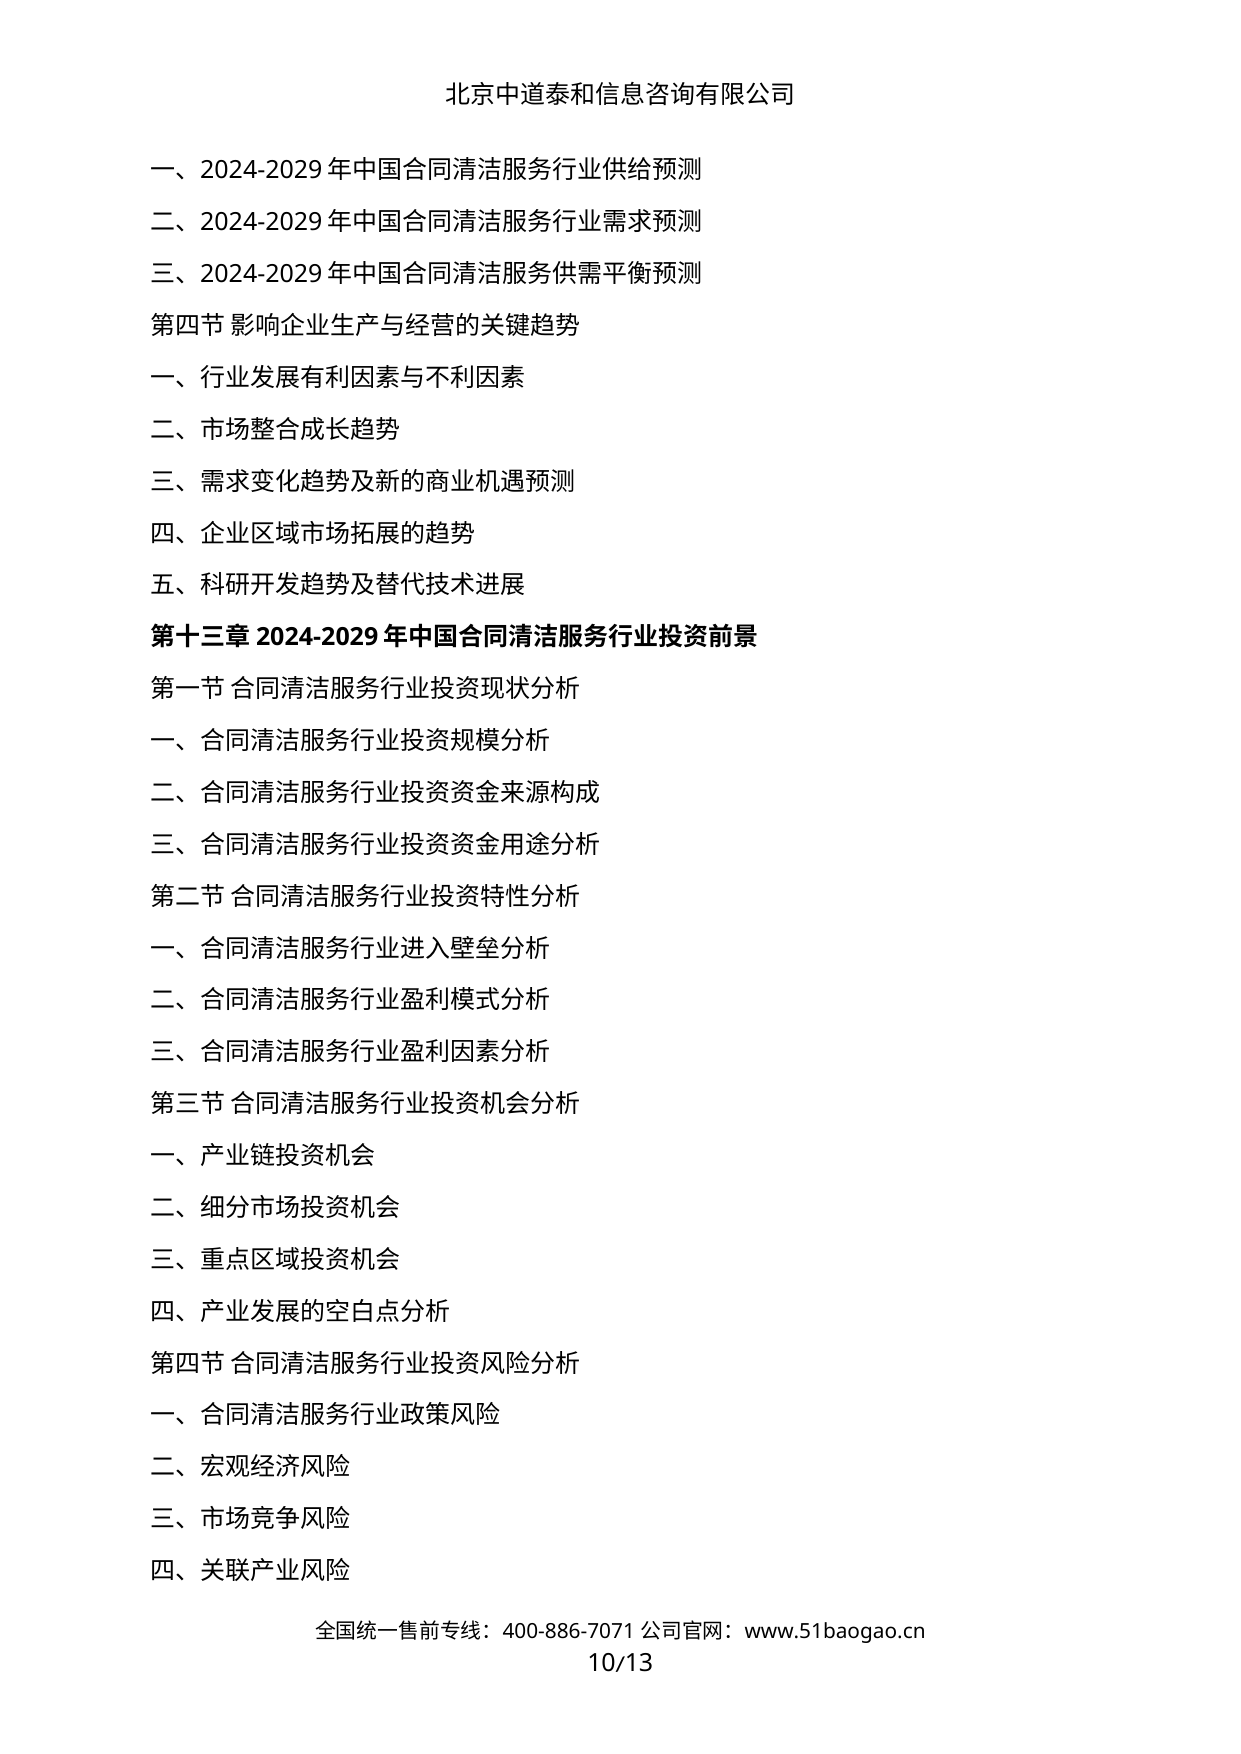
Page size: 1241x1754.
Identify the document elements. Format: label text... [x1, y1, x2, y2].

text 一、产业链投资机会 [150, 1136, 1090, 1172]
text 二、宏观经济风险 [150, 1447, 1090, 1483]
text 二、细分市场投资机会 [150, 1187, 1090, 1224]
text 三、2024-2029年中国合同清洁服务供需平衡预测 [150, 254, 1090, 290]
text 二、合同清洁服务行业盈利模式分析 [150, 980, 1090, 1016]
text 二、合同清洁服务行业投资资金来源构成 [150, 772, 1090, 809]
text 二、市场整合成长趋势 [150, 409, 1090, 446]
text 三、合同清洁服务行业盈利因素分析 [150, 1032, 1090, 1068]
text 一、2024-2029年中国合同清洁服务行业供给预测 [150, 150, 1090, 186]
text 第十三章 2024-2029年中国合同清洁服务行业投资前景 [150, 617, 1090, 653]
text 三、市场竞争风险 [150, 1499, 1090, 1535]
text 第二节 合同清洁服务行业投资特性分析 [150, 876, 1090, 912]
text 第四节 合同清洁服务行业投资风险分析 [150, 1343, 1090, 1379]
text 三、合同清洁服务行业投资资金用途分析 [150, 824, 1090, 861]
text 第一节 合同清洁服务行业投资现状分析 [150, 669, 1090, 705]
text 四、关联产业风险 [150, 1551, 1090, 1587]
text 第四节 影响企业生产与经营的关键趋势 [150, 306, 1090, 342]
text 三、需求变化趋势及新的商业机遇预测 [150, 461, 1090, 497]
text 四、企业区域市场拓展的趋势 [150, 513, 1090, 549]
text 二、2024-2029年中国合同清洁服务行业需求预测 [150, 202, 1090, 238]
text 一、合同清洁服务行业进入壁垒分析 [150, 928, 1090, 964]
text 一、合同清洁服务行业投资规模分析 [150, 721, 1090, 757]
text 第三节 合同清洁服务行业投资机会分析 [150, 1084, 1090, 1120]
text 四、产业发展的空白点分析 [150, 1291, 1090, 1327]
text 一、行业发展有利因素与不利因素 [150, 357, 1090, 394]
text 一、合同清洁服务行业政策风险 [150, 1395, 1090, 1431]
text 五、科研开发趋势及替代技术进展 [150, 565, 1090, 601]
text 三、重点区域投资机会 [150, 1239, 1090, 1276]
